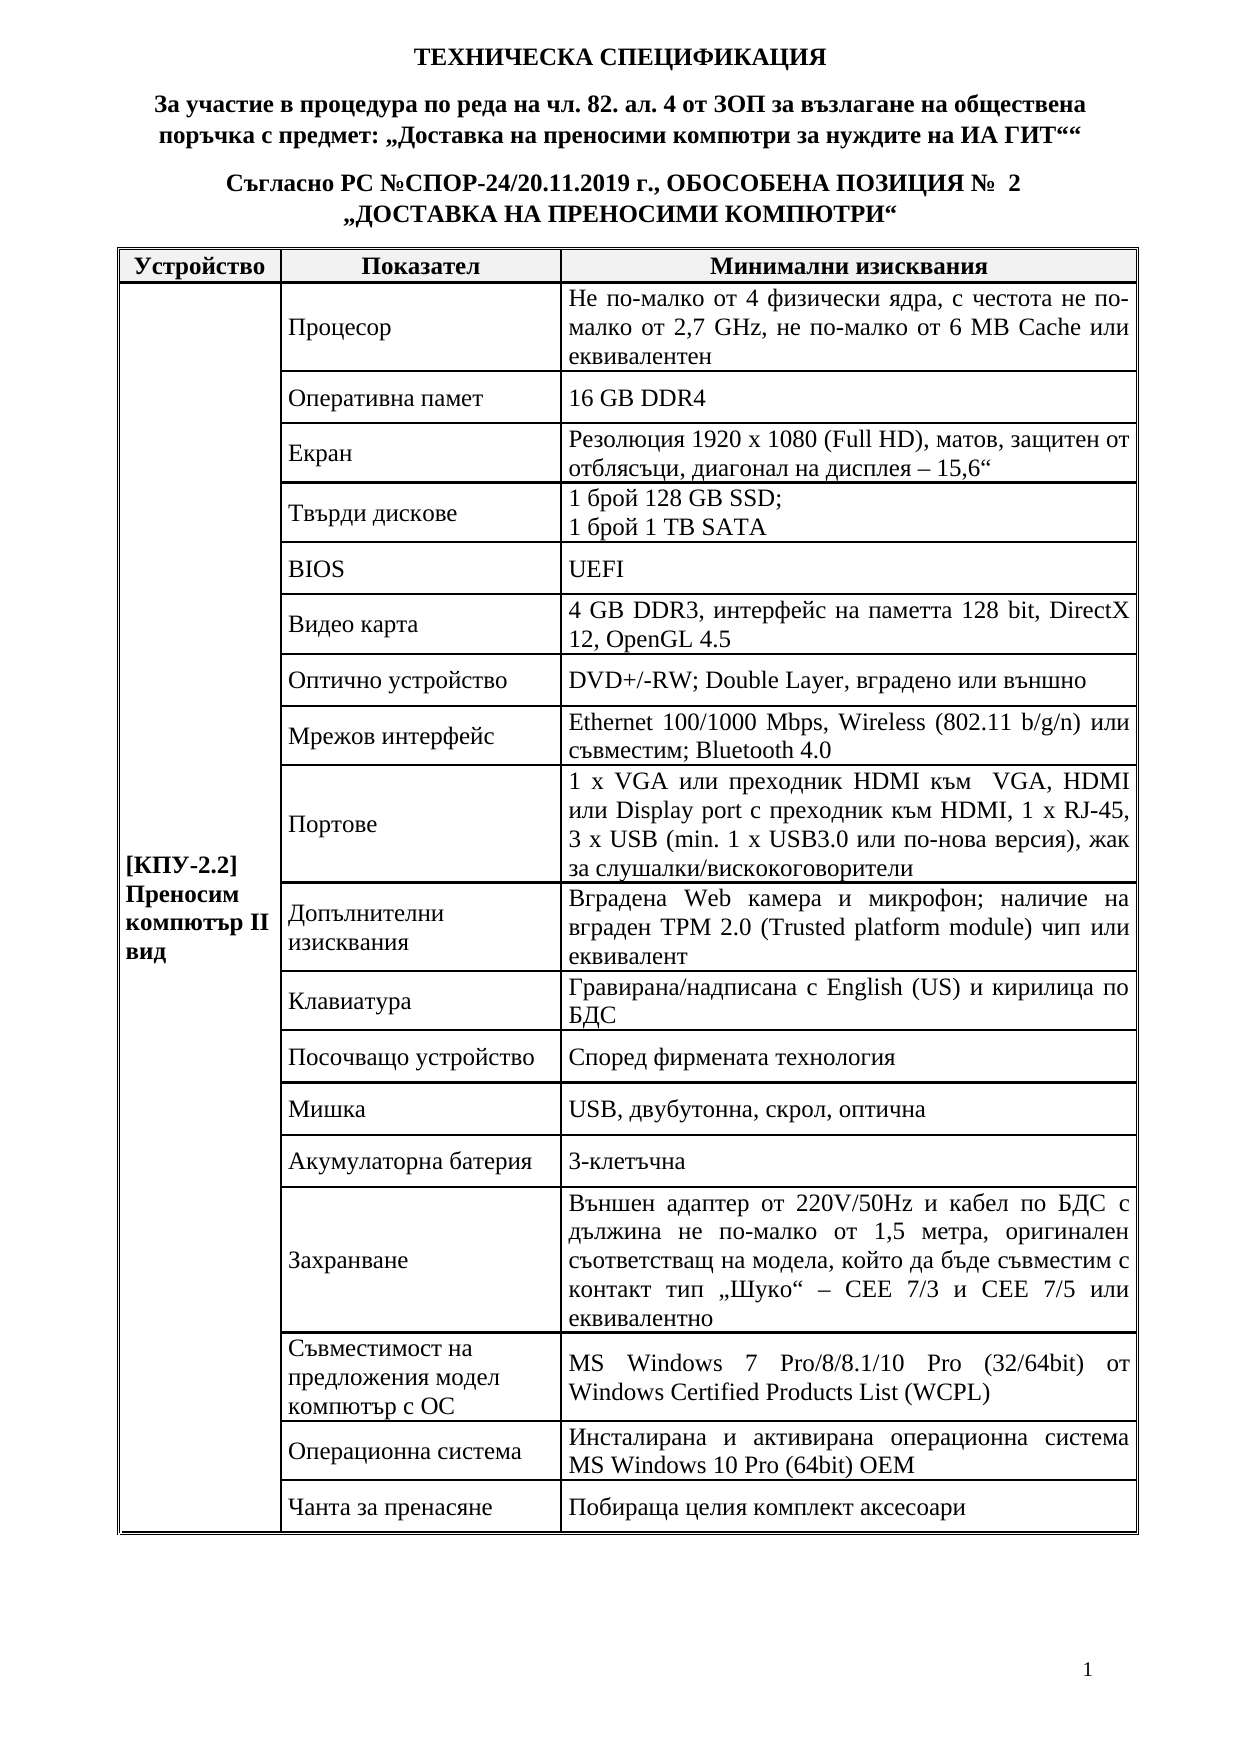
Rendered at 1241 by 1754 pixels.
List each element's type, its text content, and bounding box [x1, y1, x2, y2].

table_cell MS Windows 7 Pro/8/8.1/10 Pro (32/64bit) от Windows Certified Products List (WCPL) [562, 1334, 1136, 1420]
table_cell Ethernet 100/1000 Мbps, Wireless (802.11 b/g/n) или съвместим; Bluetooth 4.0 [562, 707, 1136, 764]
table_cell Гравирана/надписана с English (US) и кирилица по БДС [562, 972, 1136, 1029]
text Съгласно РС №СПОР-24/20.11.2019 г., ОБОСОБЕНА ПОЗИЦИЯ № 2 „ДОСТАВКА НА ПРЕНОСИМИ КОМПЮТРИ“ [148, 168, 1093, 228]
table_cell Екран [282, 424, 560, 481]
table_cell Според фирмената технология [562, 1031, 1136, 1081]
table_cell Вградена Web камера и микрофон; наличие на вграден TPM 2.0 (Trusted platform module) чип или еквивалент [562, 884, 1136, 970]
text ТЕХНИЧЕСКА СПЕЦИФИКАЦИЯ [148, 42, 1093, 71]
table_cell DVD+/-RW; Double Layer, вградено или външно [562, 655, 1136, 705]
table_header Показател [282, 250, 560, 281]
table_cell Оперативна памет [282, 372, 560, 422]
table_header Устройство [120, 250, 280, 281]
table_cell Мрежов интерфейс [282, 707, 560, 764]
table_cell Твърди дискове [282, 484, 560, 541]
table_cell 4 GB DDR3, интерфейс на паметта 128 bit, DirectX 12, OpenGL 4.5 [562, 595, 1136, 653]
table_cell BIOS [282, 543, 560, 593]
table_cell Резолюция 1920 x 1080 (Full HD), матов, защитен от отблясъци, диагонал на дисплея – 15,6“ [562, 424, 1136, 481]
table_cell Посочващо устройство [282, 1031, 560, 1081]
table_cell Побираща целия комплект аксесоари [562, 1481, 1136, 1531]
table_cell 1 x VGA или преходник HDMI към VGA, HDMI или Display port с преходник към HDMI, 1 x RJ-45, 3 x USB (min. 1 x USB3.0 или по-нова версия), жак за слушалки/вискокоговорители [562, 766, 1136, 881]
table_cell Чанта за пренасяне [282, 1481, 560, 1531]
table_cell Оптично устройство [282, 655, 560, 705]
table_cell Портове [282, 766, 560, 881]
table_cell UEFI [562, 543, 1136, 593]
table_cell Допълнителни изисквания [282, 884, 560, 970]
table_cell USB, двубутонна, скрол, оптична [562, 1084, 1136, 1133]
table_cell Видео карта [282, 595, 560, 653]
table_cell 1 брой 128 GB SSD; 1 брой 1 TB SATA [562, 484, 1136, 541]
table_cell Операционна система [282, 1422, 560, 1479]
table_header Минимални изисквания [562, 250, 1136, 281]
text За участие в процедура по реда на чл. 82. ал. 4 от ЗОП за възлагане на обществена поръчка с предмет: „Доставка на преносими компютри за нуждите на ИА ГИТ““ [148, 89, 1093, 149]
table_cell Инсталирана и активирана операционна система MS Windows 10 Pro (64bit) OEM [562, 1422, 1136, 1479]
table_cell 16 GB DDR4 [562, 372, 1136, 422]
table_cell Мишка [282, 1084, 560, 1133]
table_cell 3-клетъчна [562, 1136, 1136, 1186]
table_cell Клавиатура [282, 972, 560, 1029]
table_cell Захранване [282, 1188, 560, 1331]
table_cell Акумулаторна батерия [282, 1136, 560, 1186]
table_cell [КПУ-2.2] Преносим компютър II вид [120, 284, 280, 1531]
table_cell Външен адаптер от 220V/50Hz и кабел по БДС с дължина не по-малко от 1,5 метра, оригинален съответстващ на модела, който да бъде съвместим с контакт тип „Шуко“ – CEE 7/3 и CEE 7/5 или еквивалентно [562, 1188, 1136, 1331]
table_cell Не по-малко от 4 физически ядра, с честота не по-малко от 2,7 GHz, не по-малко от 6 MB Cache или еквивалентен [562, 284, 1136, 370]
table_cell Съвместимост на предложения модел компютър с ОС [282, 1334, 560, 1420]
table_cell Процесор [282, 284, 560, 370]
